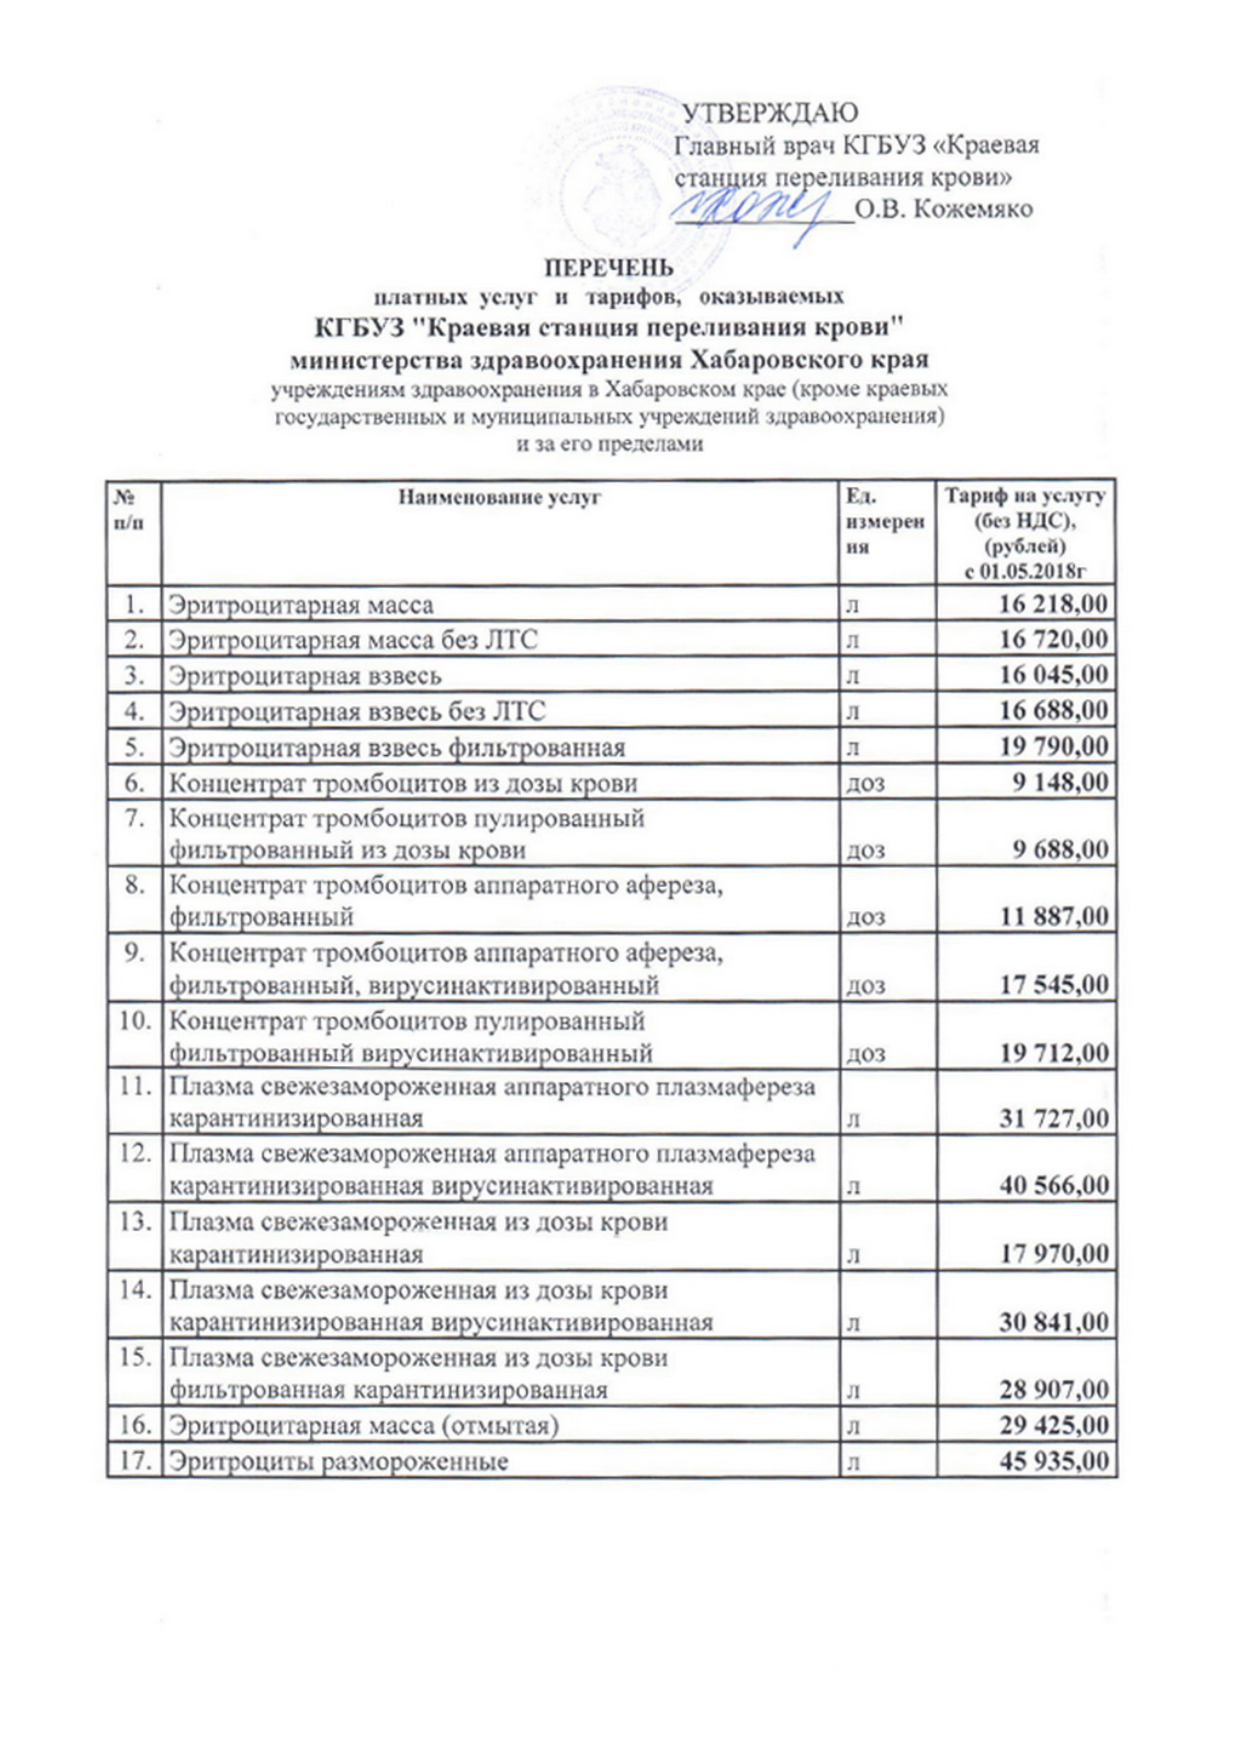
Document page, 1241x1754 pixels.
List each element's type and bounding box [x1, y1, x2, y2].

picture [75, 75, 1166, 1671]
